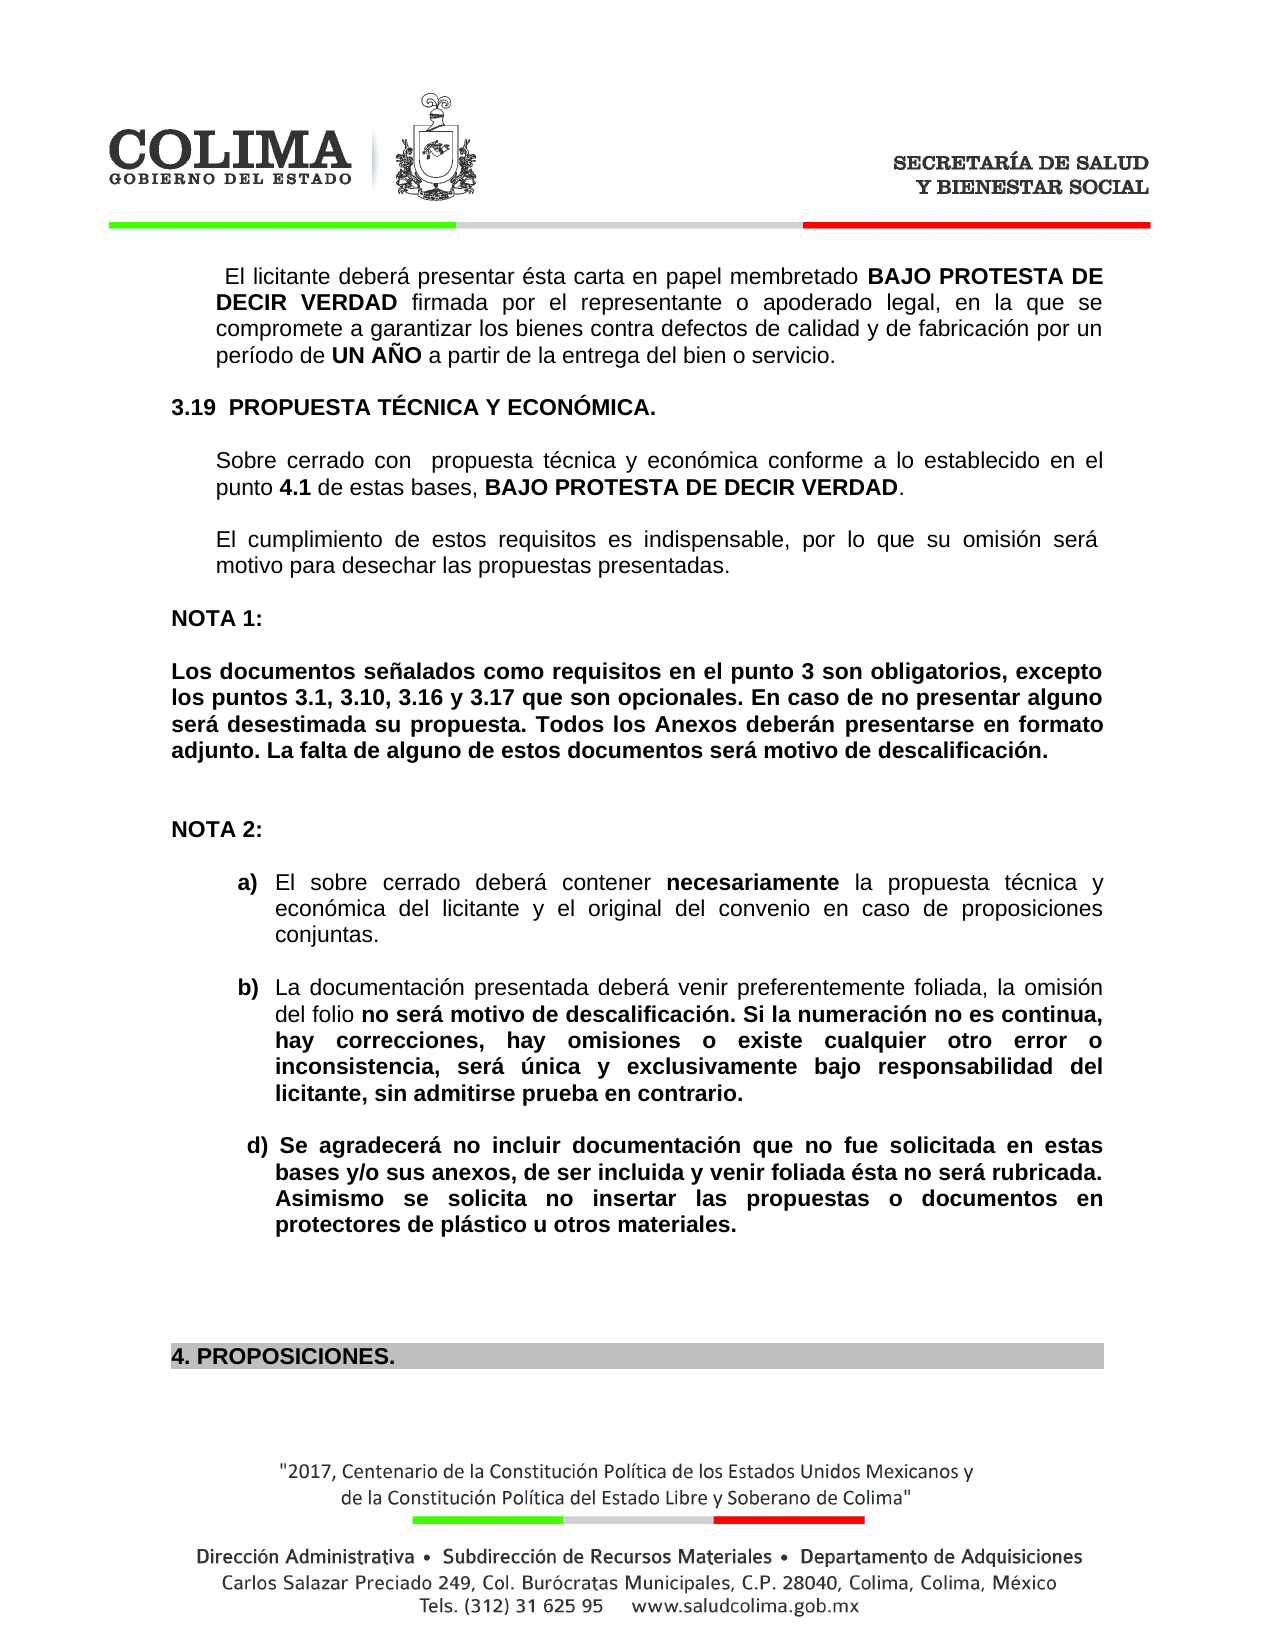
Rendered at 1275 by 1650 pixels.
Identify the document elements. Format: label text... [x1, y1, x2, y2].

picture [55, 1446, 1238, 1650]
text El licitante deberá presentar ésta carta en papel membretado BAJO PROTESTA DE DECIR VERDAD firmada por el representante o apoderado legal, en la que se compromete a garantizar los bienes contra defectos de calidad y de fabricación por un período de UN AÑO a partir de la entrega del bien o servicio. [201, 263, 1104, 368]
text El cumplimiento de estos requisitos es indispensable, por lo que su omisión será motivo para desechar las propuestas presentadas. [216, 526, 1098, 579]
text NOTA 2: [171, 816, 1104, 842]
picture [0, 7, 1261, 238]
text Sobre cerrado con propuesta técnica y económica conforme a lo establecido en el punto 4.1 de estas bases, BAJO PROTESTA DE DECIR VERDAD. [216, 447, 1104, 500]
list La documentación presentada deberá venir preferentemente foliada, la omisión del folio no será motivo de descalificación. Si la numeración no es continua, hay correcciones, hay omisiones o existe cualquier otro error o inconsistencia, será única y exclusivamente bajo responsabilidad del licitante, sin admitirse prueba en contrario. [237, 974, 1104, 1106]
text 4. PROPOSICIONES. [171, 1343, 1104, 1369]
text NOTA 1: [171, 605, 1104, 632]
text Los documentos señalados como requisitos en el punto 3 son obligatorios, excepto los puntos 3.1, 3.10, 3.16 y 3.17 que son opcionales. En caso de no presentar alguno será desestimada su propuesta. Todos los Anexos deberán presentarse en formato adjunto. La falta de alguno de estos documentos será motivo de descalificación. [171, 658, 1104, 763]
text d) Se agradecerá no incluir documentación que no fue solicitada en estas bases y/o sus anexos, de ser incluida y venir foliada ésta no será rubricada. Asimismo se solicita no insertar las propuestas o documentos en protectores de plástico u otros materiales. [247, 1132, 1104, 1238]
list El sobre cerrado deberá contener necesariamente la propuesta técnica y económica del licitante y el original del convenio en caso de proposiciones conjuntas. [237, 869, 1104, 948]
text 3.19 PROPUESTA TÉCNICA Y ECONÓMICA. [171, 394, 1104, 421]
